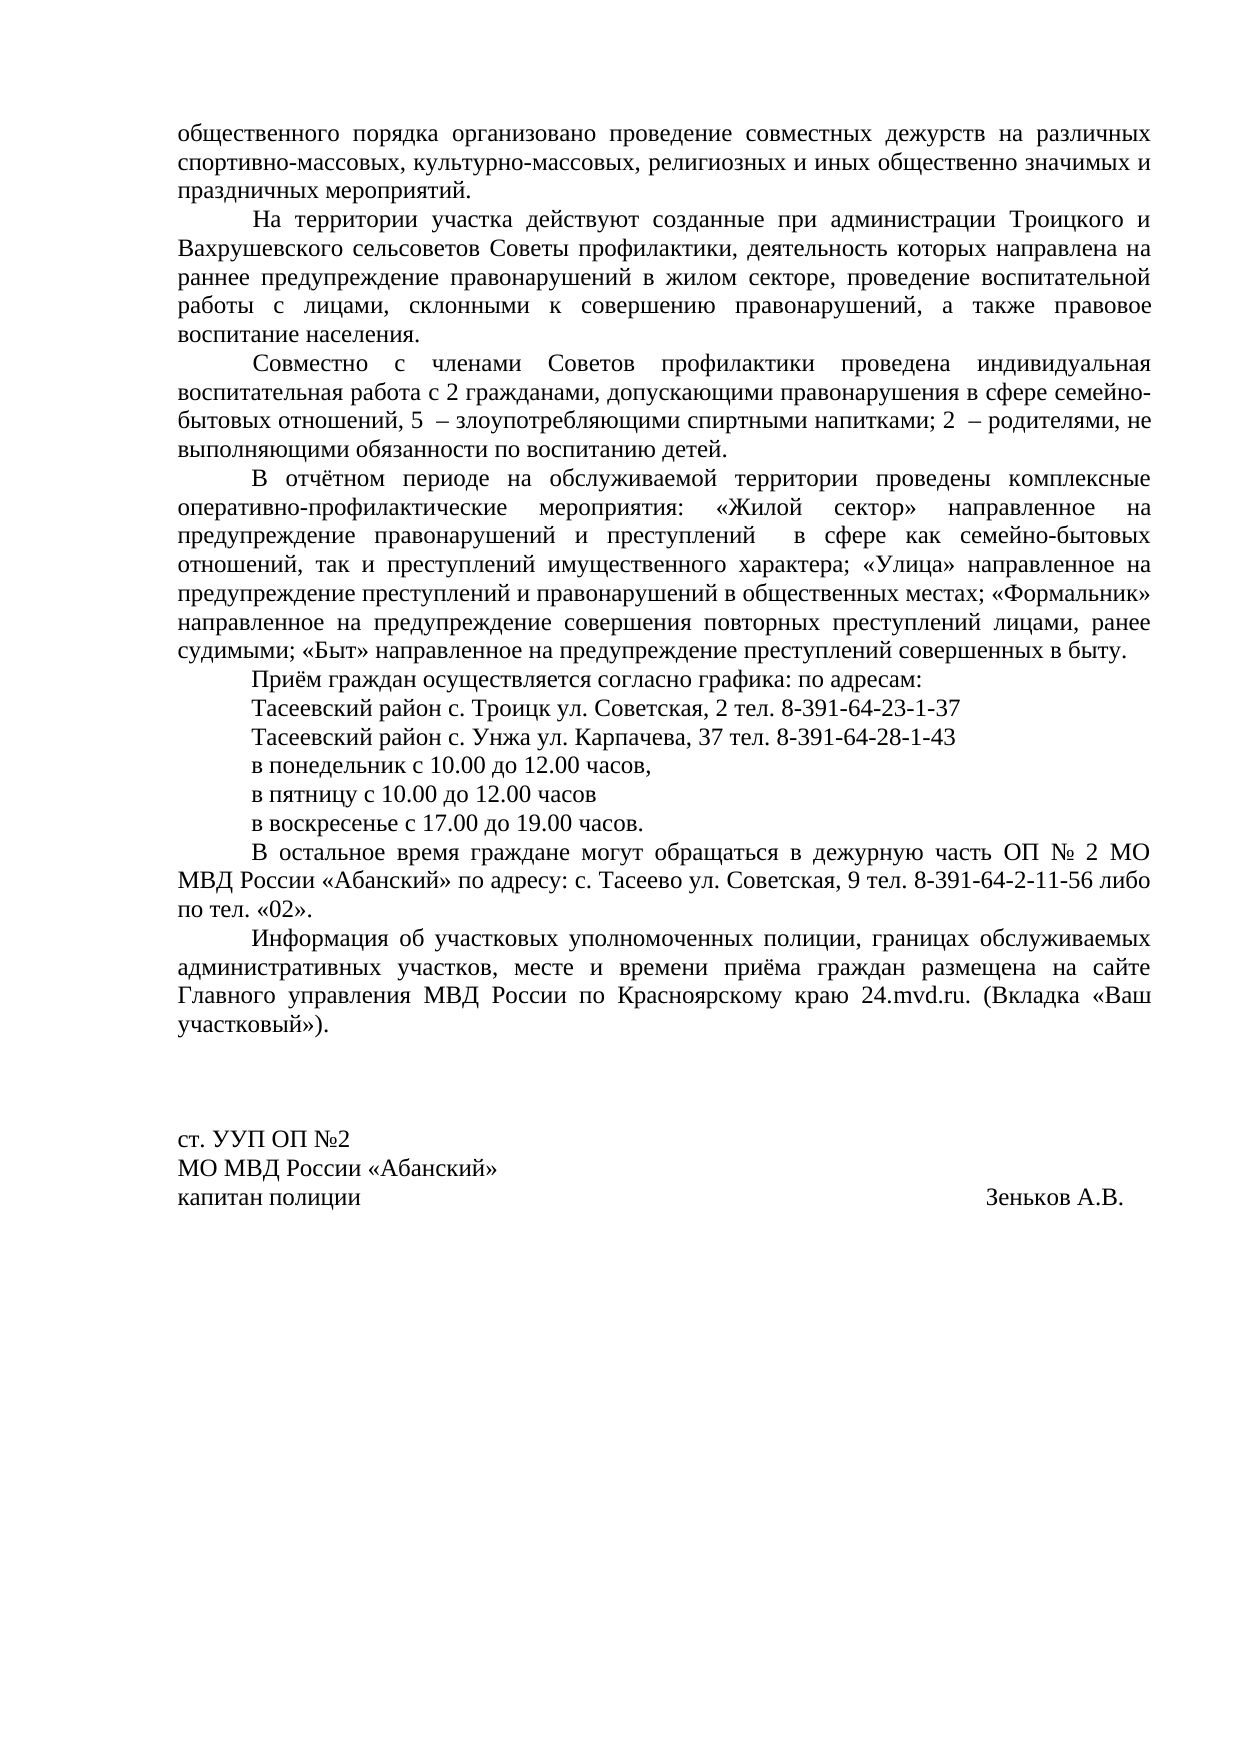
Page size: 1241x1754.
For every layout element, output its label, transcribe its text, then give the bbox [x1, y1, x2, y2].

text ст. УУП ОП №2 [177, 1124, 1152, 1153]
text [177, 118, 1152, 204]
text В остальное время граждане могут обращаться в дежурную часть ОП № 2 МО МВД России «Абанский» по адресу: с. Тасеево ул. Советская, 9 тел. 8-391-64-2-11-56 либо по тел. «02». [177, 837, 1152, 923]
text Тасеевский район с. Троицк ул. Советская, 2 тел. 8-391-64-23-1-37 [177, 693, 1152, 722]
text В отчётном периоде на обслуживаемой территории проведены комплексные оперативно-профилактические мероприятия: «Жилой сектор» направленное на предупреждение правонарушений и преступлений в сфере как семейно-бытовых отношений, так и преступлений имущественного характера; «Улица» направленное на предупреждение преступлений и правонарушений в общественных местах; «Формальник» направленное на предупреждение совершения повторных преступлений лицами, ранее судимыми; «Быт» направленное на предупреждение преступлений совершенных в быту. [177, 463, 1152, 664]
text в воскресенье с 17.00 до 19.00 часов. [177, 808, 1152, 837]
text капитан полиции Зеньков А.В. [177, 1182, 1152, 1211]
text Тасеевский район с. Унжа ул. Карпачева, 37 тел. 8-391-64-28-1-43 [177, 722, 1152, 751]
text в пятницу с 10.00 до 12.00 часов [177, 779, 1152, 808]
text Информация об участковых уполномоченных полиции, границах обслуживаемых административных участков, месте и времени приёма граждан размещена на сайте Главного управления МВД России по Красноярскому краю 24.mvd.ru. (Вкладка «Ваш участковый»). [177, 923, 1152, 1038]
text Приём граждан осуществляется согласно графика: по адресам: [177, 664, 1152, 693]
text На территории участка действуют созданные при администрации Троицкого и Вахрушевского сельсоветов Советы профилактики, деятельность которых направлена на раннее предупреждение правонарушений в жилом секторе, проведение воспитательной работы с лицами, склонными к совершению правонарушений, а также правовое воспитание населения. [177, 204, 1152, 348]
text в понедельник с 10.00 до 12.00 часов, [177, 751, 1152, 779]
text Совместно с членами Советов профилактики проведена индивидуальная воспитательная работа с 2 гражданами, допускающими правонарушения в сфере семейно-бытовых отношений, 5 – злоупотребляющими спиртными напитками; 2 – родителями, не выполняющими обязанности по воспитанию детей. [177, 348, 1152, 463]
text МО МВД России «Абанский» [177, 1153, 1152, 1182]
